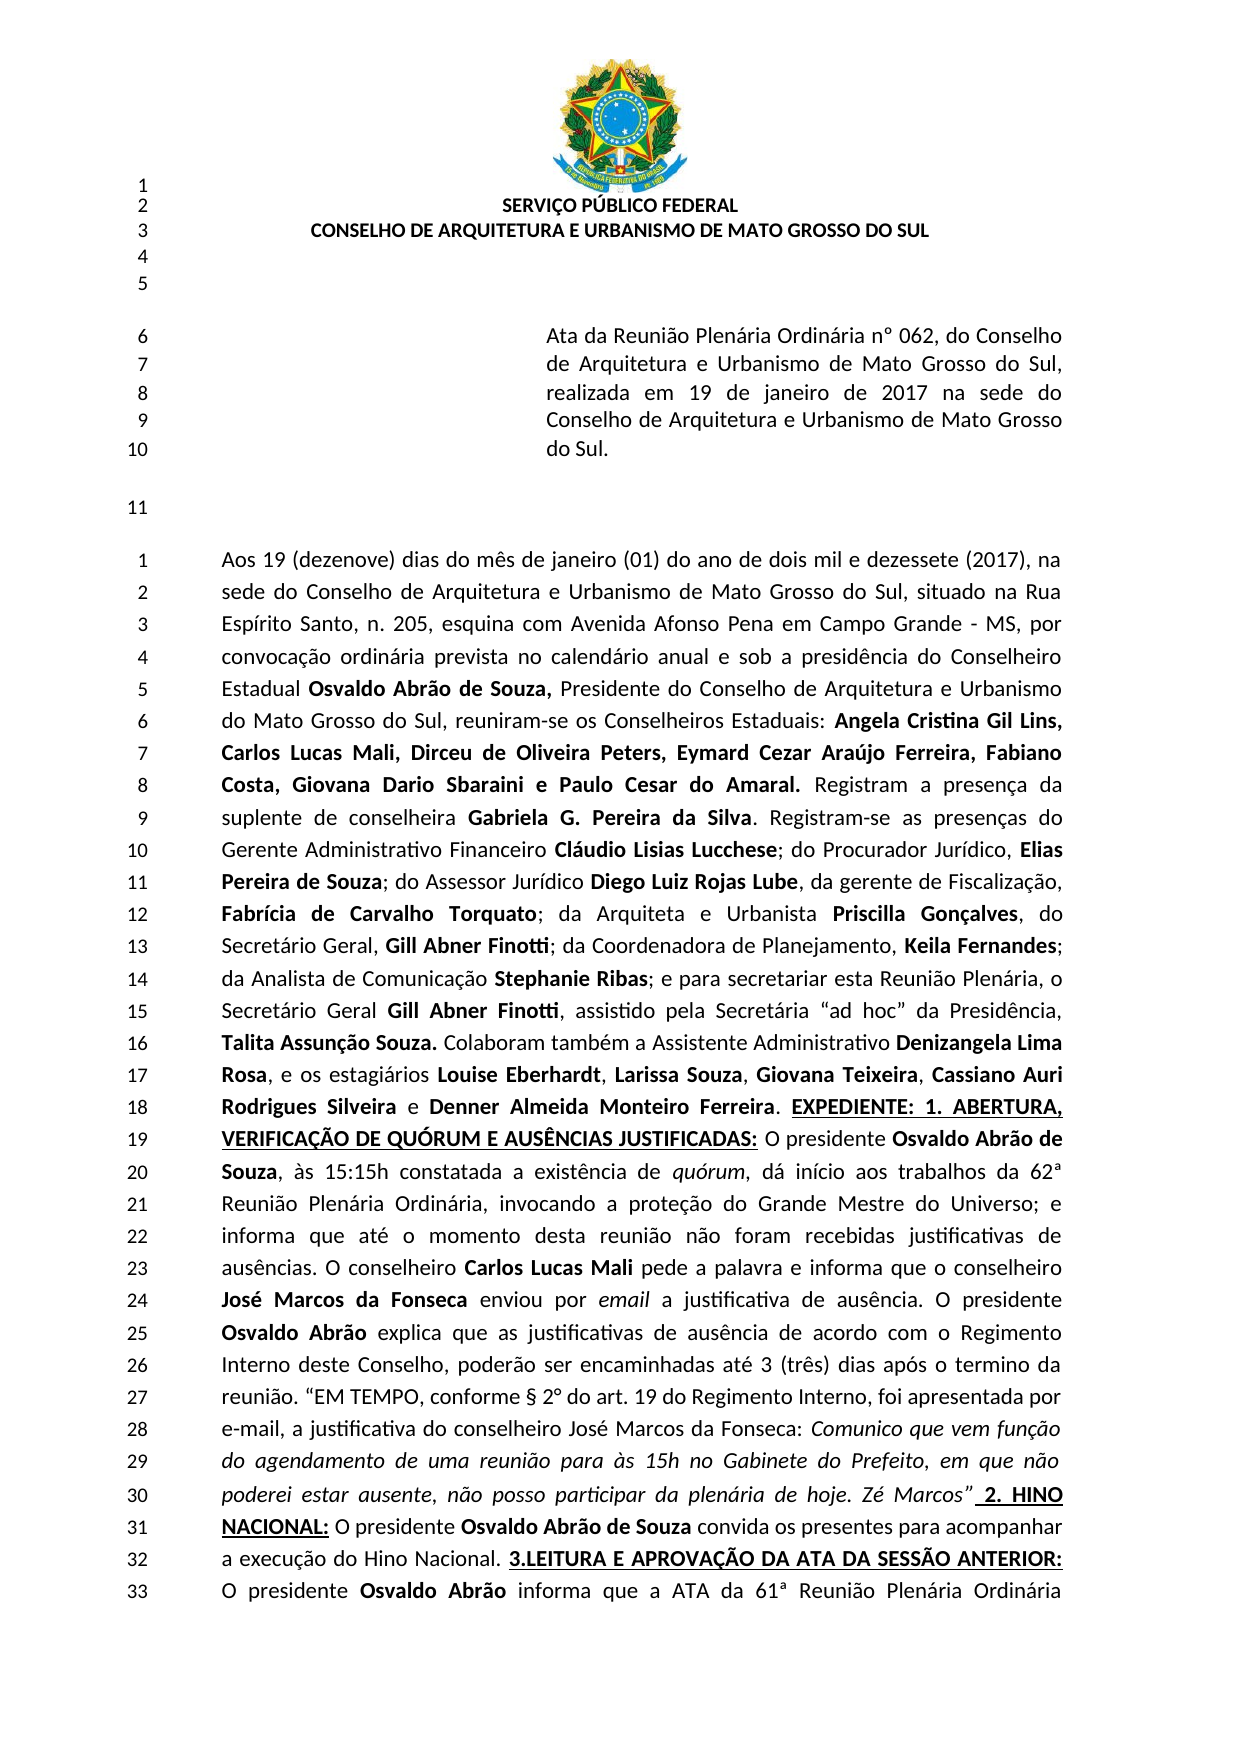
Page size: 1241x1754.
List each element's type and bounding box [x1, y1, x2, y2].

text [221, 545, 1063, 1605]
picture [552, 59, 688, 193]
